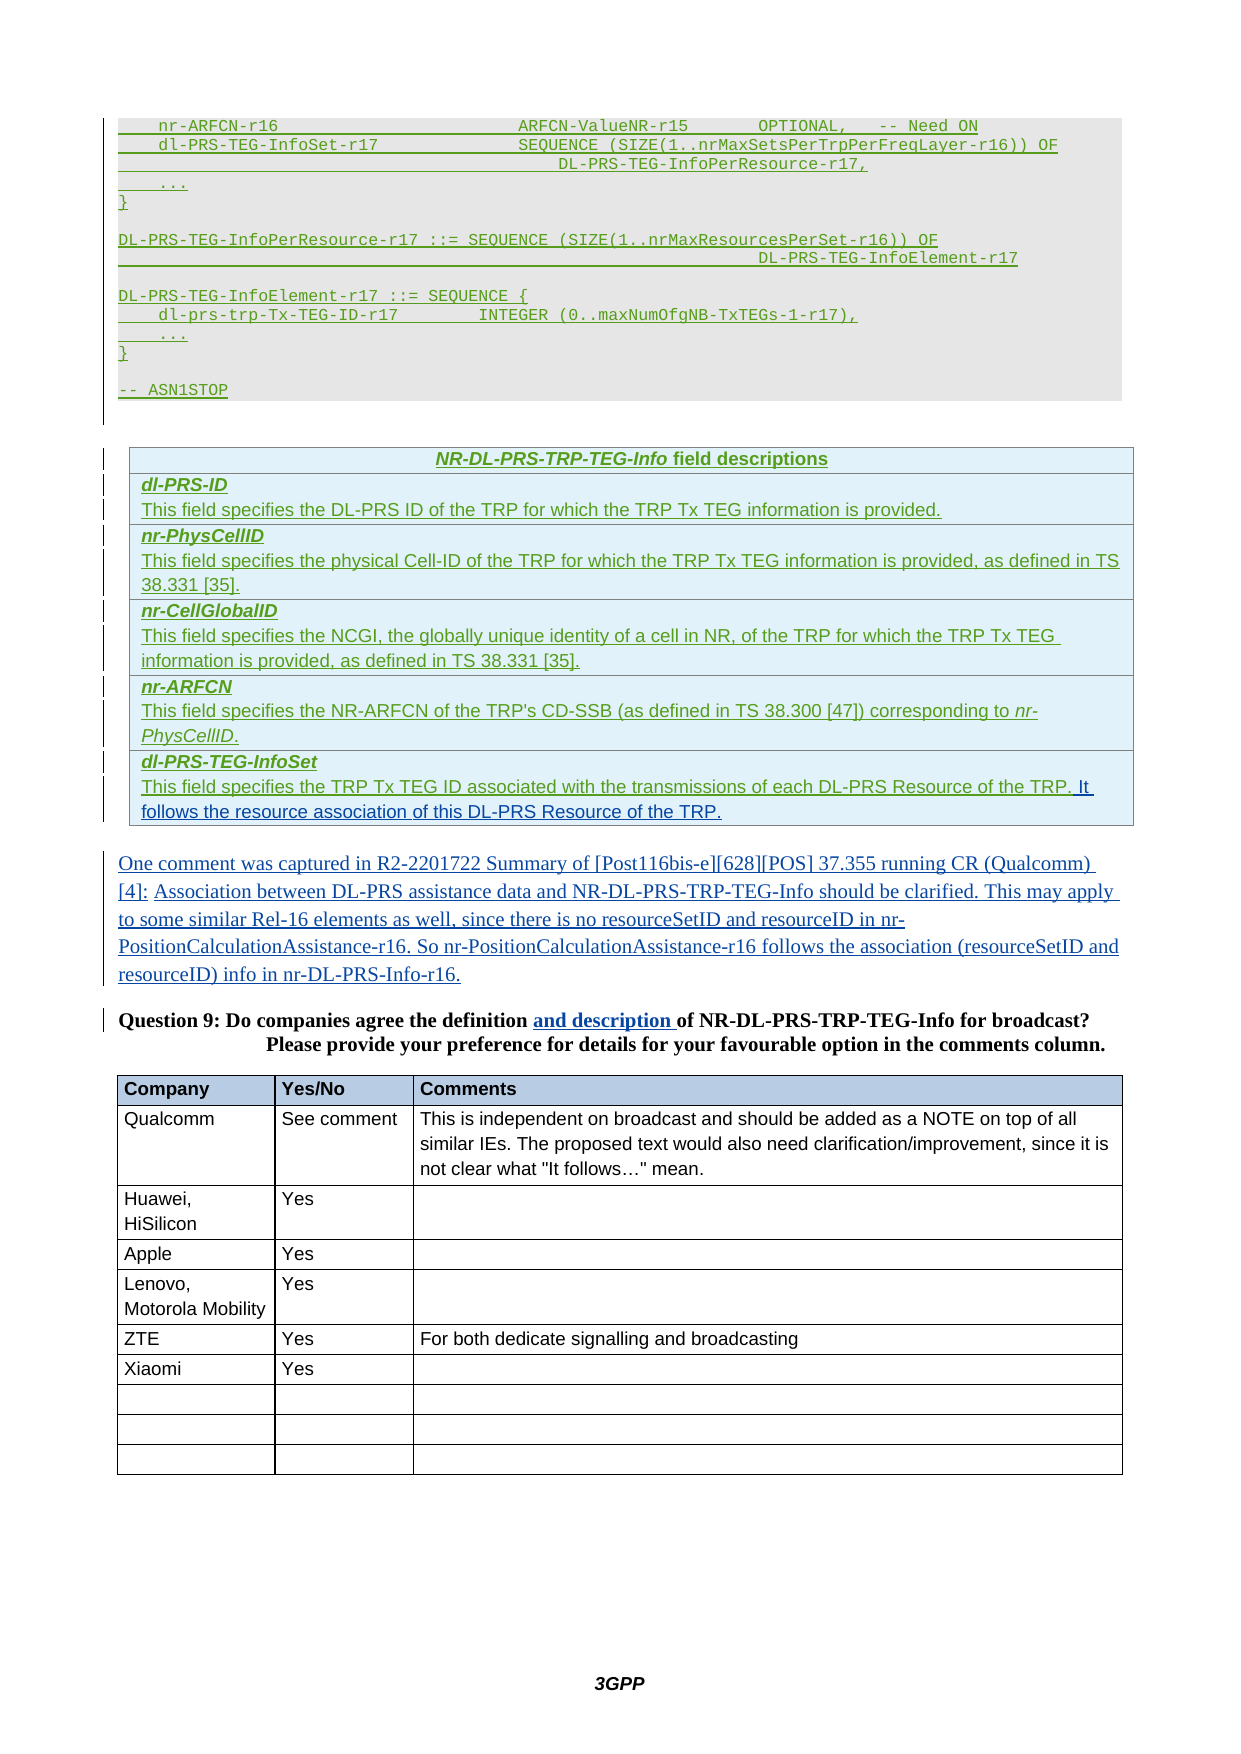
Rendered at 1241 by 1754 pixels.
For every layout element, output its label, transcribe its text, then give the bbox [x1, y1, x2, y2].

table_cell [414, 1445, 1122, 1474]
table_cell Qualcomm [118, 1106, 274, 1184]
table_cell [414, 1186, 1122, 1239]
table_cell This is independent on broadcast and should be added as a NOTE on top of all similar IEs. The proposed text would also need clarification/improvement, since it is not clear what "It follows…" mean. [414, 1106, 1122, 1184]
table_cell [276, 1385, 413, 1414]
table_cell ZTE [118, 1325, 274, 1354]
table_cell Yes [276, 1325, 413, 1354]
table_cell [414, 1270, 1122, 1324]
table_cell Lenovo, Motorola Mobility [118, 1270, 274, 1324]
table_cell [118, 1445, 274, 1474]
table_cell See comment [276, 1106, 413, 1184]
table_cell [276, 1445, 413, 1474]
table_cell Yes [276, 1186, 413, 1239]
text Question 9: Do companies agree the definition of NR-DL-PRS-TRP-TEG-Info for broadcast? Please provide your preference for details for your favourable option in the comments column. [118, 1008, 1122, 1056]
table_cell [414, 1415, 1122, 1444]
table_cell [118, 1415, 274, 1444]
table_cell [118, 1385, 274, 1414]
table_header Comments [414, 1076, 1122, 1105]
table_cell [276, 1415, 413, 1444]
table_cell Yes [276, 1240, 413, 1269]
table_cell Yes [276, 1270, 413, 1324]
table_cell Xiaomi [118, 1355, 274, 1384]
table_cell [414, 1355, 1122, 1384]
table_cell [414, 1385, 1122, 1414]
table_cell Huawei, HiSilicon [118, 1186, 274, 1239]
table_header Yes/No [276, 1076, 413, 1105]
table_cell Yes [276, 1355, 413, 1384]
table_header Company [118, 1076, 274, 1105]
table_cell For both dedicate signalling and broadcasting [414, 1325, 1122, 1354]
table_cell Apple [118, 1240, 274, 1269]
table_cell [414, 1240, 1122, 1269]
